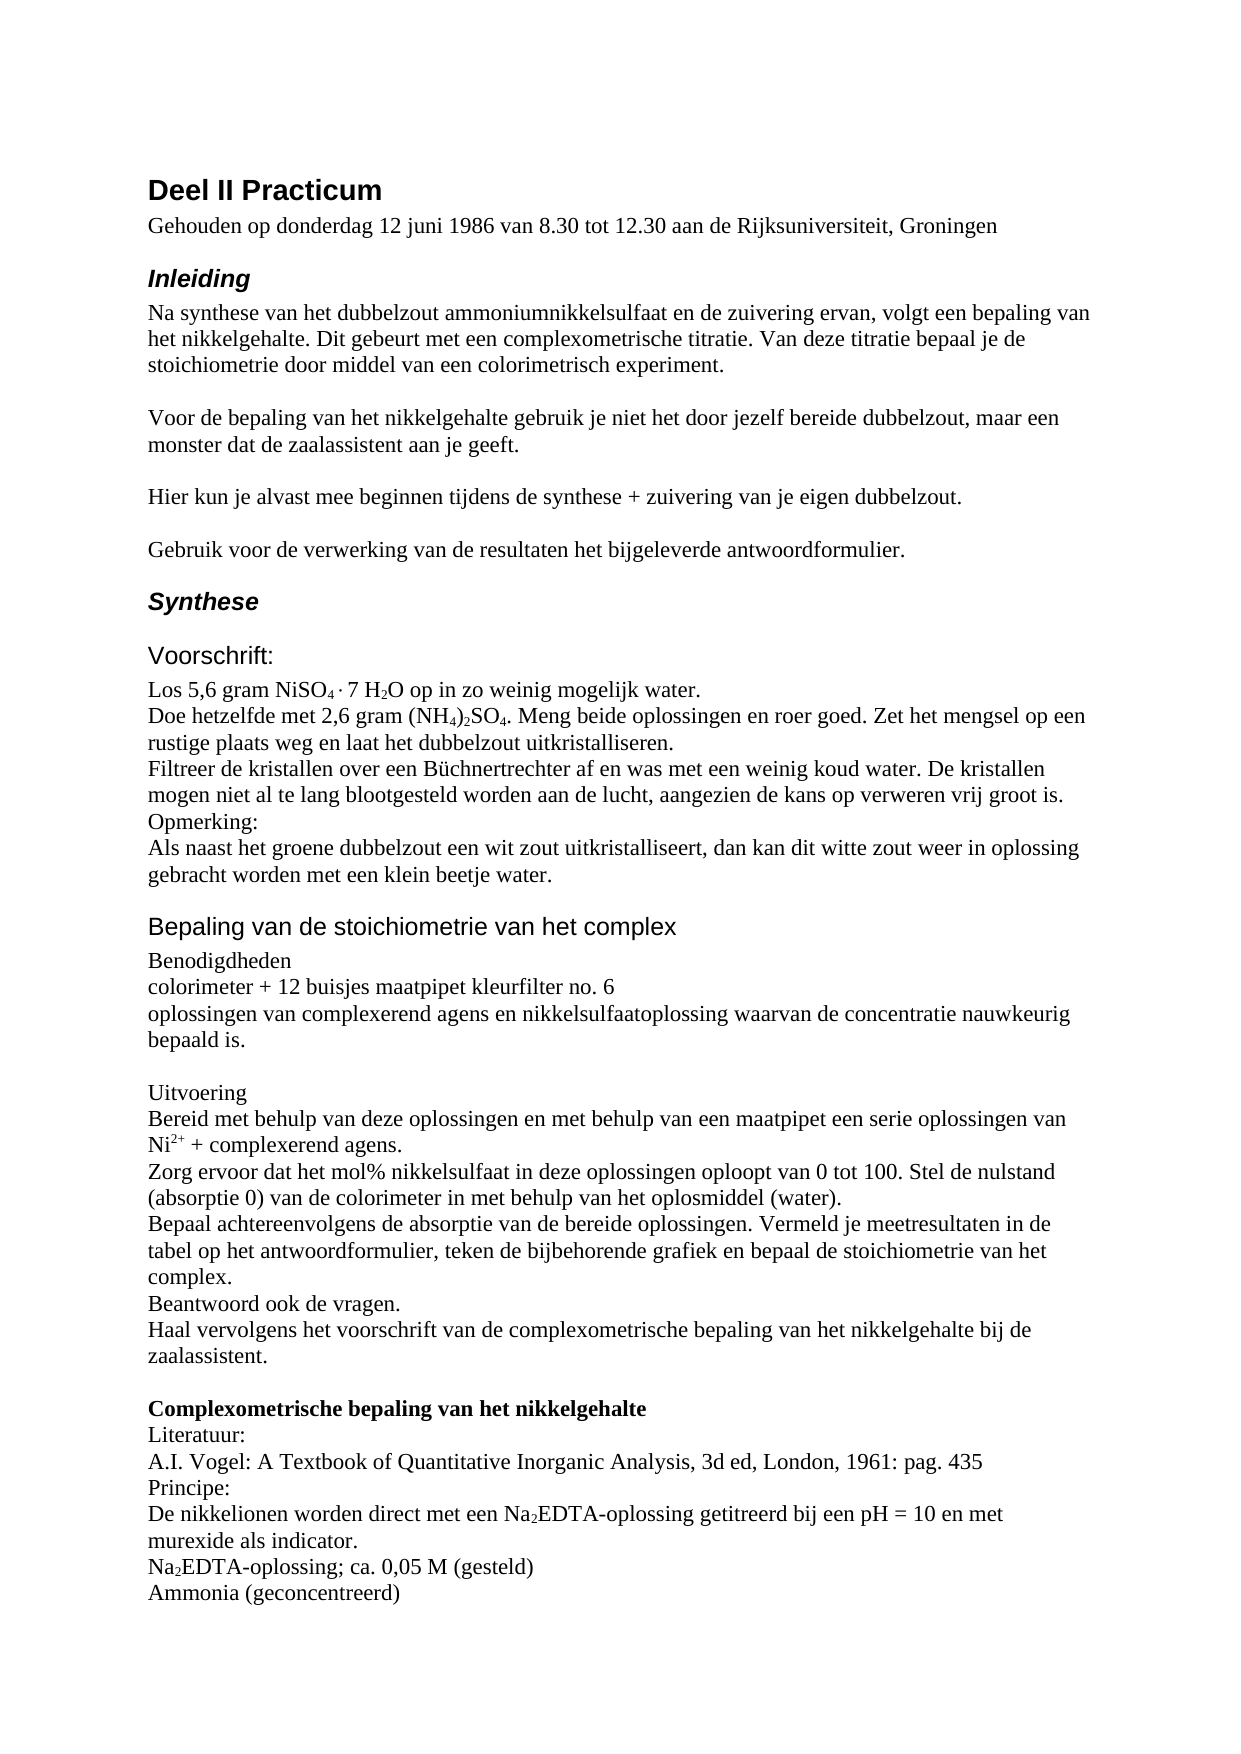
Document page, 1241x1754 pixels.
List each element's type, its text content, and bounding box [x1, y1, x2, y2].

text De nikkelionen worden direct met een Na2EDTA-oplossing getitreerd bij een pH = 10 en met murexide als indicator. [148, 1500, 1092, 1553]
text Benodigdheden [148, 947, 1092, 973]
text Ammonia (geconcentreerd) [148, 1579, 1092, 1606]
text Beantwoord ook de vragen. [148, 1289, 1092, 1316]
text Zorg ervoor dat het mol% nikkelsulfaat in deze oplossingen oploopt van 0 tot 100. Stel de nulstand (absorptie 0) van de colorimeter in met behulp van het oplosmiddel (water). [148, 1158, 1092, 1211]
text oplossingen van complexerend agens en nikkelsulfaatoplossing waarvan de concentratie nauwkeurig bepaald is. [148, 1000, 1092, 1052]
subtitle Inleiding [148, 264, 1092, 293]
text Principe: [148, 1474, 1092, 1500]
subtitle Synthese [148, 587, 1092, 616]
subtitle Complexometrische bepaling van het nikkelgehalte [148, 1395, 1092, 1421]
text Haal vervolgens het voorschrift van de complexometrische bepaling van het nikkelgehalte bij de zaalassistent. [148, 1316, 1092, 1369]
text Uitvoering [148, 1079, 1092, 1105]
subtitle Bepaling van de stoichiometrie van het complex [148, 912, 1092, 941]
text Opmerking: [148, 808, 1092, 834]
text Bepaal achtereenvolgens de absorptie van de bereide oplossingen. Vermeld je meetresultaten in de tabel op het antwoordformulier, teken de bijbehorende grafiek en bepaal de stoichiometrie van het complex. [148, 1211, 1092, 1289]
subtitle Voorschrift: [148, 641, 1092, 670]
text colorimeter + 12 buisjes maatpipet kleurfilter no. 6 [148, 973, 1092, 1000]
text Hier kun je alvast mee beginnen tijdens de synthese + zuivering van je eigen dubbelzout. [148, 483, 1092, 510]
text Bereid met behulp van deze oplossingen en met behulp van een maatpipet een serie oplossingen van Ni2+ + complexerend agens. [148, 1105, 1092, 1158]
text Los 5,6 gram NiSO47 H2O op in zo weinig mogelijk water. [148, 676, 1092, 702]
subtitle Deel II Practicum [148, 173, 1092, 206]
text Doe hetzelfde met 2,6 gram (NH4)2SO4. Meng beide oplossingen en roer goed. Zet het mengsel op een rustige plaats weg en laat het dubbelzout uitkristalliseren. [148, 702, 1092, 755]
text Als naast het groene dubbelzout een wit zout uitkristalliseert, dan kan dit witte zout weer in oplossing gebracht worden met een klein beetje water. [148, 834, 1092, 887]
text Filtreer de kristallen over een Büchnertrechter af en was met een weinig koud water. De kristallen mogen niet al te lang blootgesteld worden aan de lucht, aangezien de kans op verweren vrij groot is. [148, 755, 1092, 808]
text Gebruik voor de verwerking van de resultaten het bijgeleverde antwoordformulier. [148, 536, 1092, 562]
text Literatuur: [148, 1421, 1092, 1448]
text A.I. Vogel: A Textbook of Quantitative Inorganic Analysis, 3d ed, London, 1961: pag. 435 [148, 1448, 1092, 1474]
text Na2EDTA-oplossing; ca. 0,05 M (gesteld) [148, 1553, 1092, 1579]
text Gehouden op donderdag 12 juni 1986 van 8.30 tot 12.30 aan de Rijksuniversiteit, Groningen [148, 212, 1092, 239]
text Na synthese van het dubbelzout ammoniumnikkelsulfaat en de zuivering ervan, volgt een bepaling van het nikkelgehalte. Dit gebeurt met een complexometrische titratie. Van deze titratie bepaal je de stoichiometrie door middel van een colorimetrisch experiment. [148, 299, 1092, 378]
text Voor de bepaling van het nikkelgehalte gebruik je niet het door jezelf bereide dubbelzout, maar een monster dat de zaalassistent aan je geeft. [148, 404, 1092, 457]
